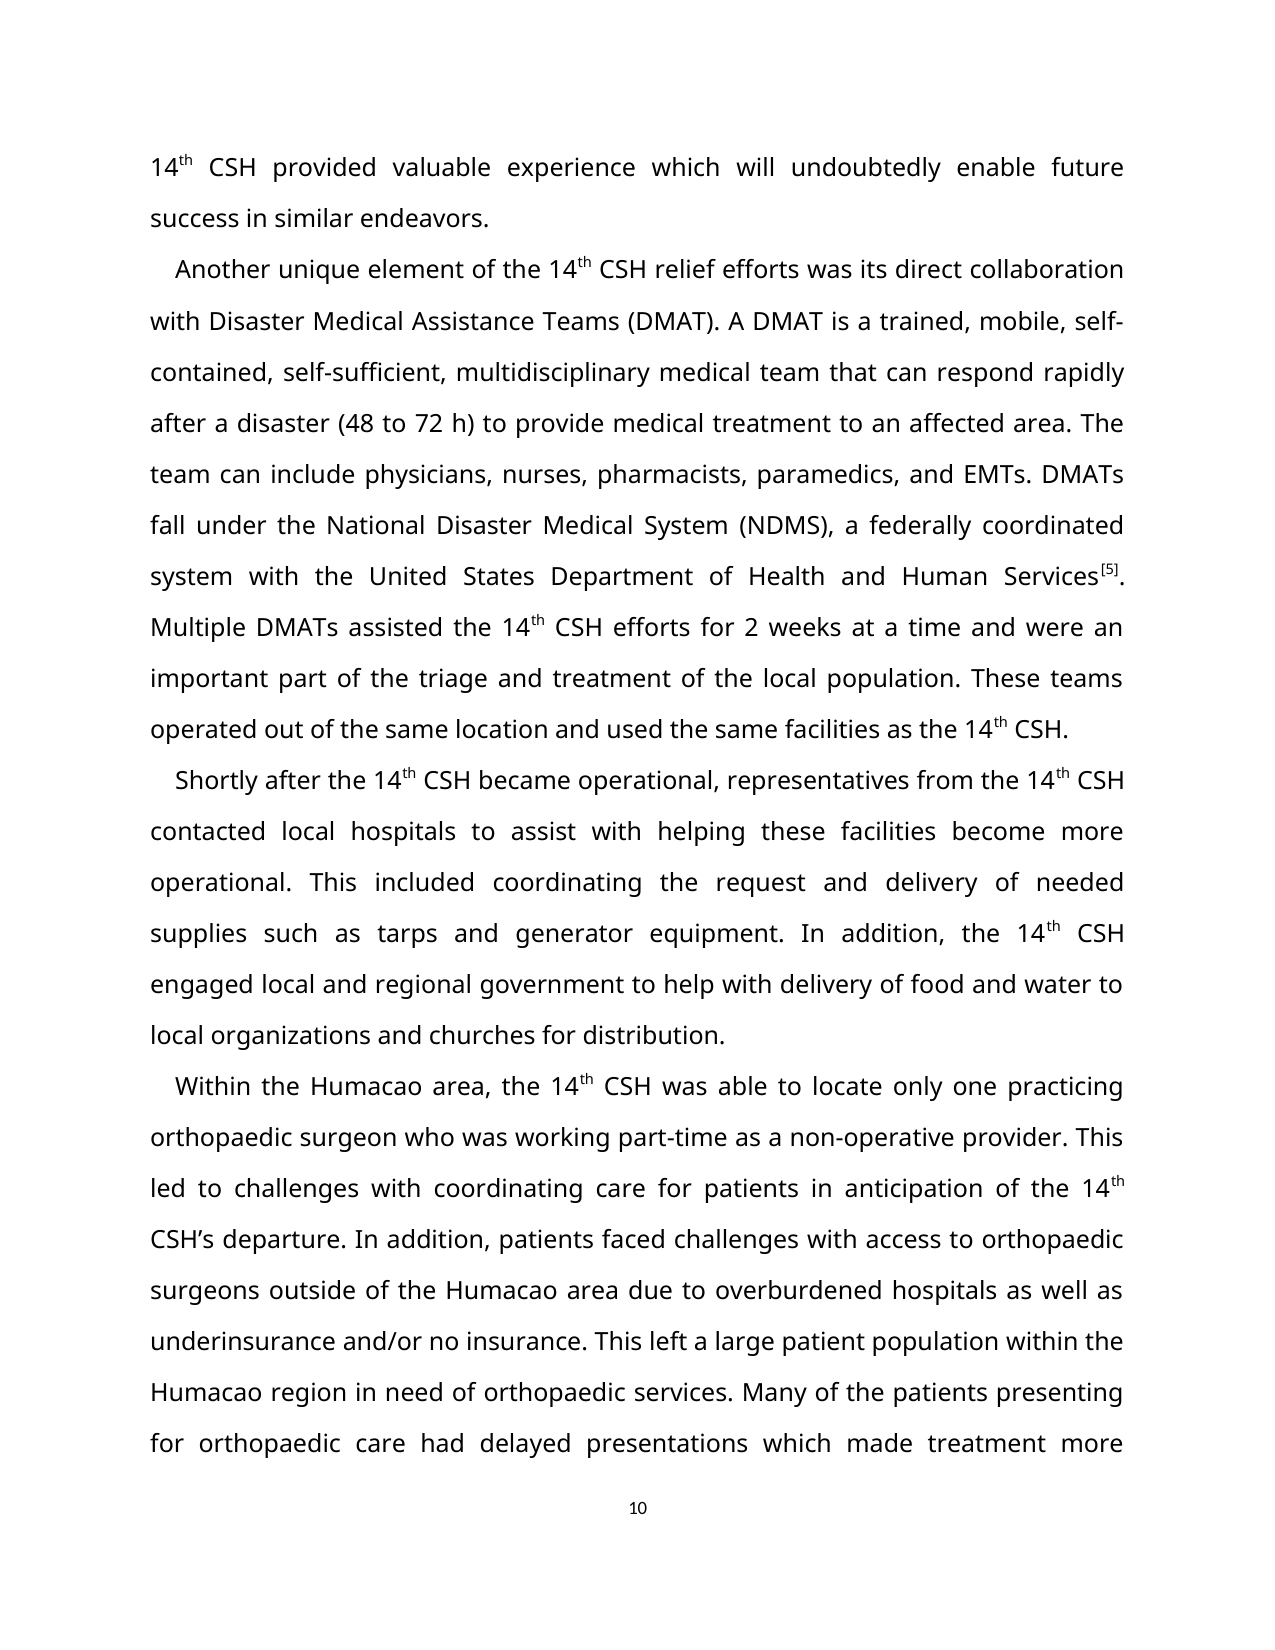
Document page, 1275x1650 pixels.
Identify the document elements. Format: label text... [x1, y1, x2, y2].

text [150, 150, 1125, 235]
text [150, 1069, 1125, 1460]
text Another unique element of the 14th CSH relief efforts was its direct collaboration with Disaster Medical Assistance Teams (DMAT). A DMAT is a trained, mobile, self-contained, self-sufficient, multidisciplinary medical team that can respond rapidly after a disaster (48 to 72 h) to provide medical treatment to an affected area. The team can include physicians, nurses, pharmacists, paramedics, and EMTs. DMATs fall under the National Disaster Medical System (NDMS), a federally coordinated system with the United States Department of Health and Human Services[5]. Multiple DMATs assisted the 14th CSH efforts for 2 weeks at a time and were an important part of the triage and treatment of the local population. These teams operated out of the same location and used the same facilities as the 14th CSH. [150, 252, 1125, 746]
text Shortly after the 14th CSH became operational, representatives from the 14th CSH contacted local hospitals to assist with helping these facilities become more operational. This included coordinating the request and delivery of needed supplies such as tarps and generator equipment. In addition, the 14th CSH engaged local and regional government to help with delivery of food and water to local organizations and churches for distribution. [150, 762, 1125, 1052]
